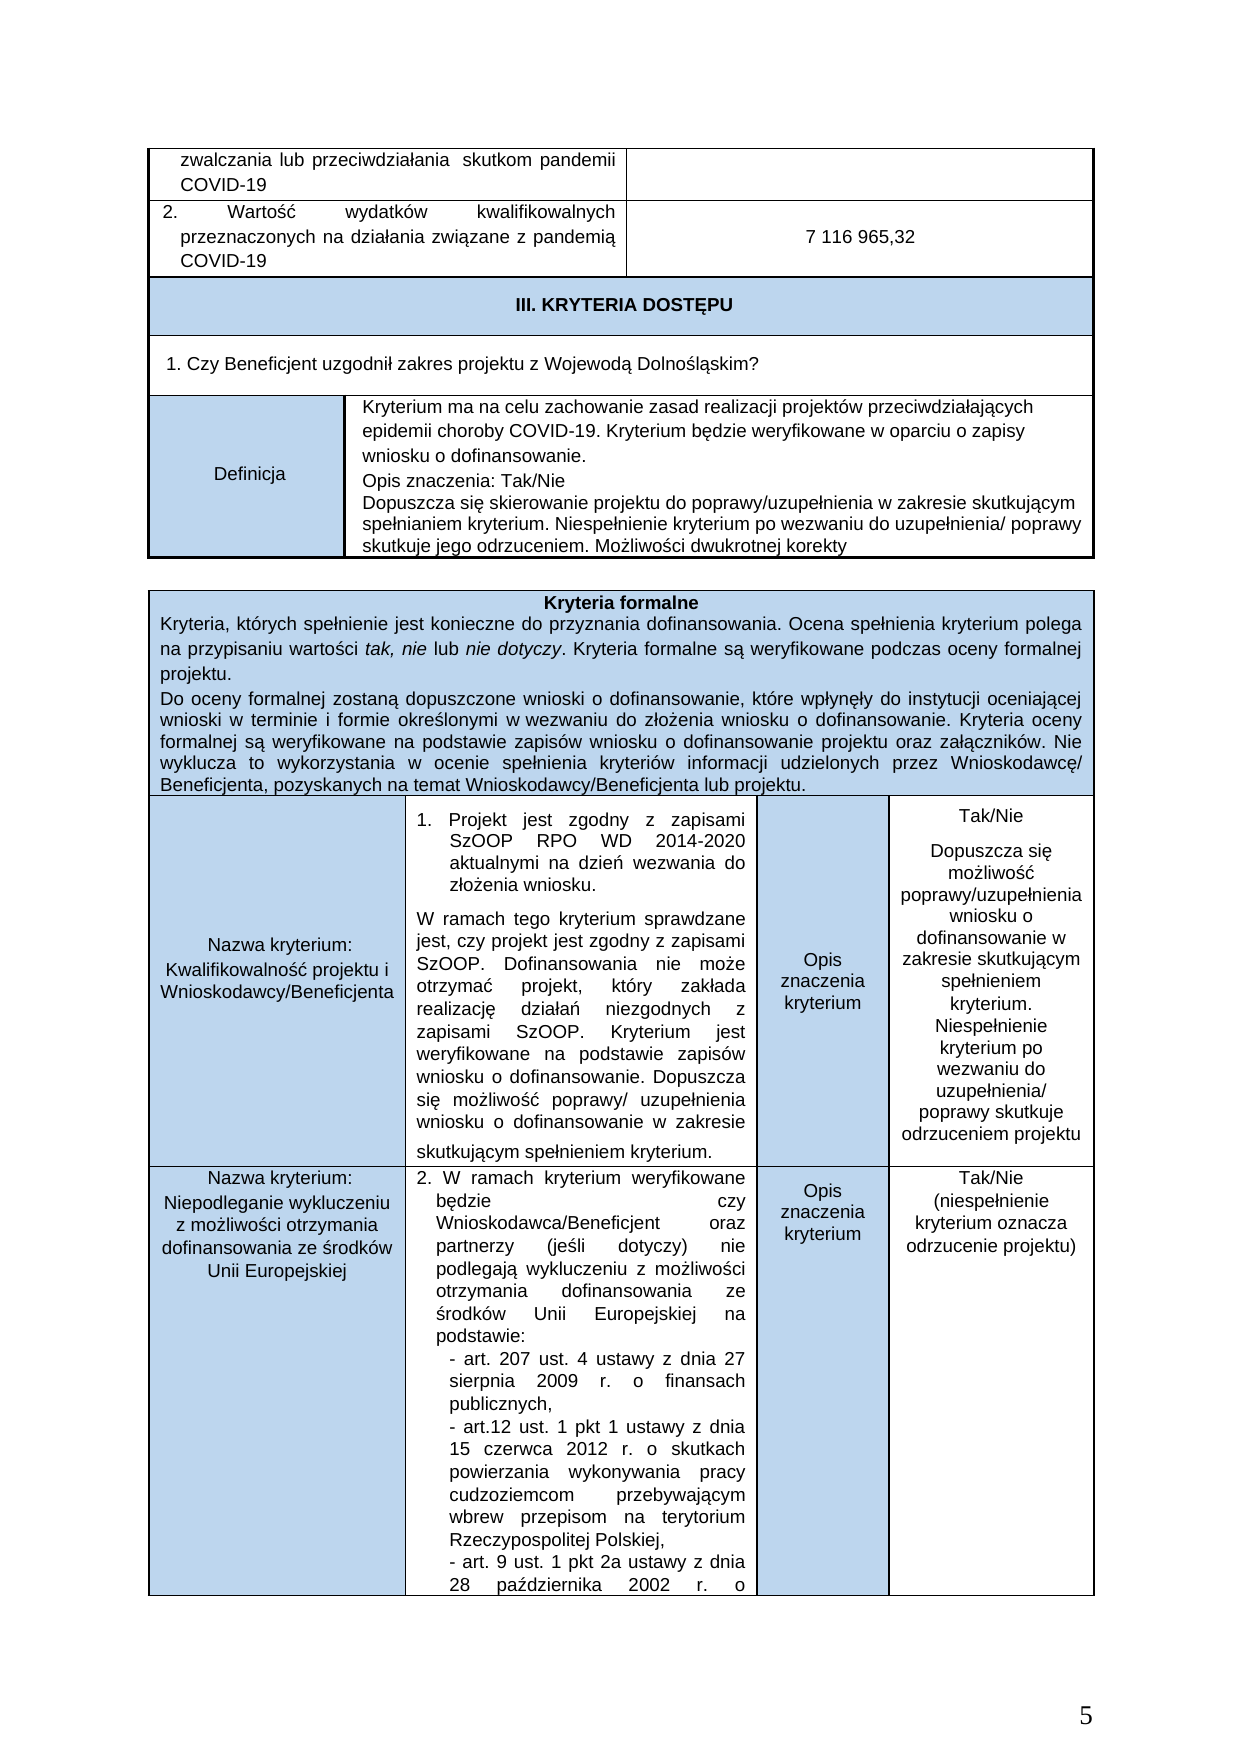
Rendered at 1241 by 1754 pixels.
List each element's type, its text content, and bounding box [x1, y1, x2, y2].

table_cell III. KRYTERIA DOSTĘPU [150, 278, 1092, 335]
table_cell Definicja [150, 396, 343, 556]
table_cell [890, 1167, 1093, 1595]
table_cell Kryterium ma na celu zachowanie zasad realizacji projektów przeciwdziałających epidemii choroby COVID-19. Kryterium będzie weryfikowane w oparciu o zapisy wniosku o dofinansowanie. Opis znaczenia: Tak/Nie Dopuszcza się skierowanie projektu do poprawy/uzupełnienia w zakresie skutkującym spełnianiem kryterium. Niespełnienie kryterium po wezwaniu do uzupełnienia/ poprawy skutkuje jego odrzuceniem. Możliwości dwukrotnej korekty [346, 396, 1092, 556]
table_header Kryteria formalne Kryteria, których spełnienie jest konieczne do przyznania dofinansowania. Ocena spełnienia kryterium polega na przypisaniu wartości tak, nie lub nie dotyczy. Kryteria formalne są weryfikowane podczas oceny formalnej projektu. Do oceny formalnej zostaną dopuszczone wnioski o dofinansowanie, które wpłynęły do instytucji oceniającej wnioski w terminie i formie określonymi w wezwaniu do złożenia wniosku o dofinansowanie. Kryteria oceny formalnej są weryfikowane na podstawie zapisów wniosku o dofinansowanie projektu oraz załączników. Nie wyklucza to wykorzystania w ocenie spełnienia kryteriów informacji udzielonych przez Wnioskodawcę/ Beneficjenta, pozyskanych na temat Wnioskodawcy/Beneficjenta lub projektu. [150, 591, 1093, 795]
table_cell 17 [627, 149, 1092, 199]
table_cell Opis znaczenia kryterium [758, 796, 888, 1166]
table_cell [150, 1167, 405, 1595]
table_cell 1. Czy Beneficjent uzgodnił zakres projektu z Wojewodą Dolnośląskim? [150, 336, 1092, 394]
table_cell 1. Projekt jest zgodny z zapisami SzOOP RPO WD 2014-2020 aktualnymi na dzień wezwania do złożenia wniosku. W ramach tego kryterium sprawdzane jest, czy projekt jest zgodny z zapisami SzOOP. Dofinansowania nie może otrzymać projekt, który zakłada realizację działań niezgodnych z zapisami SzOOP. Kryterium jest weryfikowane na podstawie zapisów wniosku o dofinansowanie. Dopuszcza się możliwość poprawy/ uzupełnienia wniosku o dofinansowanie w zakresie skutkującym spełnieniem kryterium. [406, 796, 756, 1166]
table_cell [406, 1167, 756, 1595]
table_cell 2. Wartość wydatków kwalifikowalnych przeznaczonych na działania związane z pandemią COVID-19 [150, 201, 626, 276]
table_cell Tak/Nie Dopuszcza się możliwość poprawy/uzupełnienia wniosku o dofinansowanie w zakresie skutkującym spełnieniem kryterium. Niespełnienie kryterium po wezwaniu do uzupełnienia/ poprawy skutkuje odrzuceniem projektu [890, 796, 1093, 1166]
table_cell Nazwa kryterium: Kwalifikowalność projektu i Wnioskodawcy/Beneficjenta [150, 796, 405, 1166]
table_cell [758, 1167, 888, 1595]
table_cell 7 116 965,32 [627, 201, 1092, 276]
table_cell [150, 149, 626, 199]
